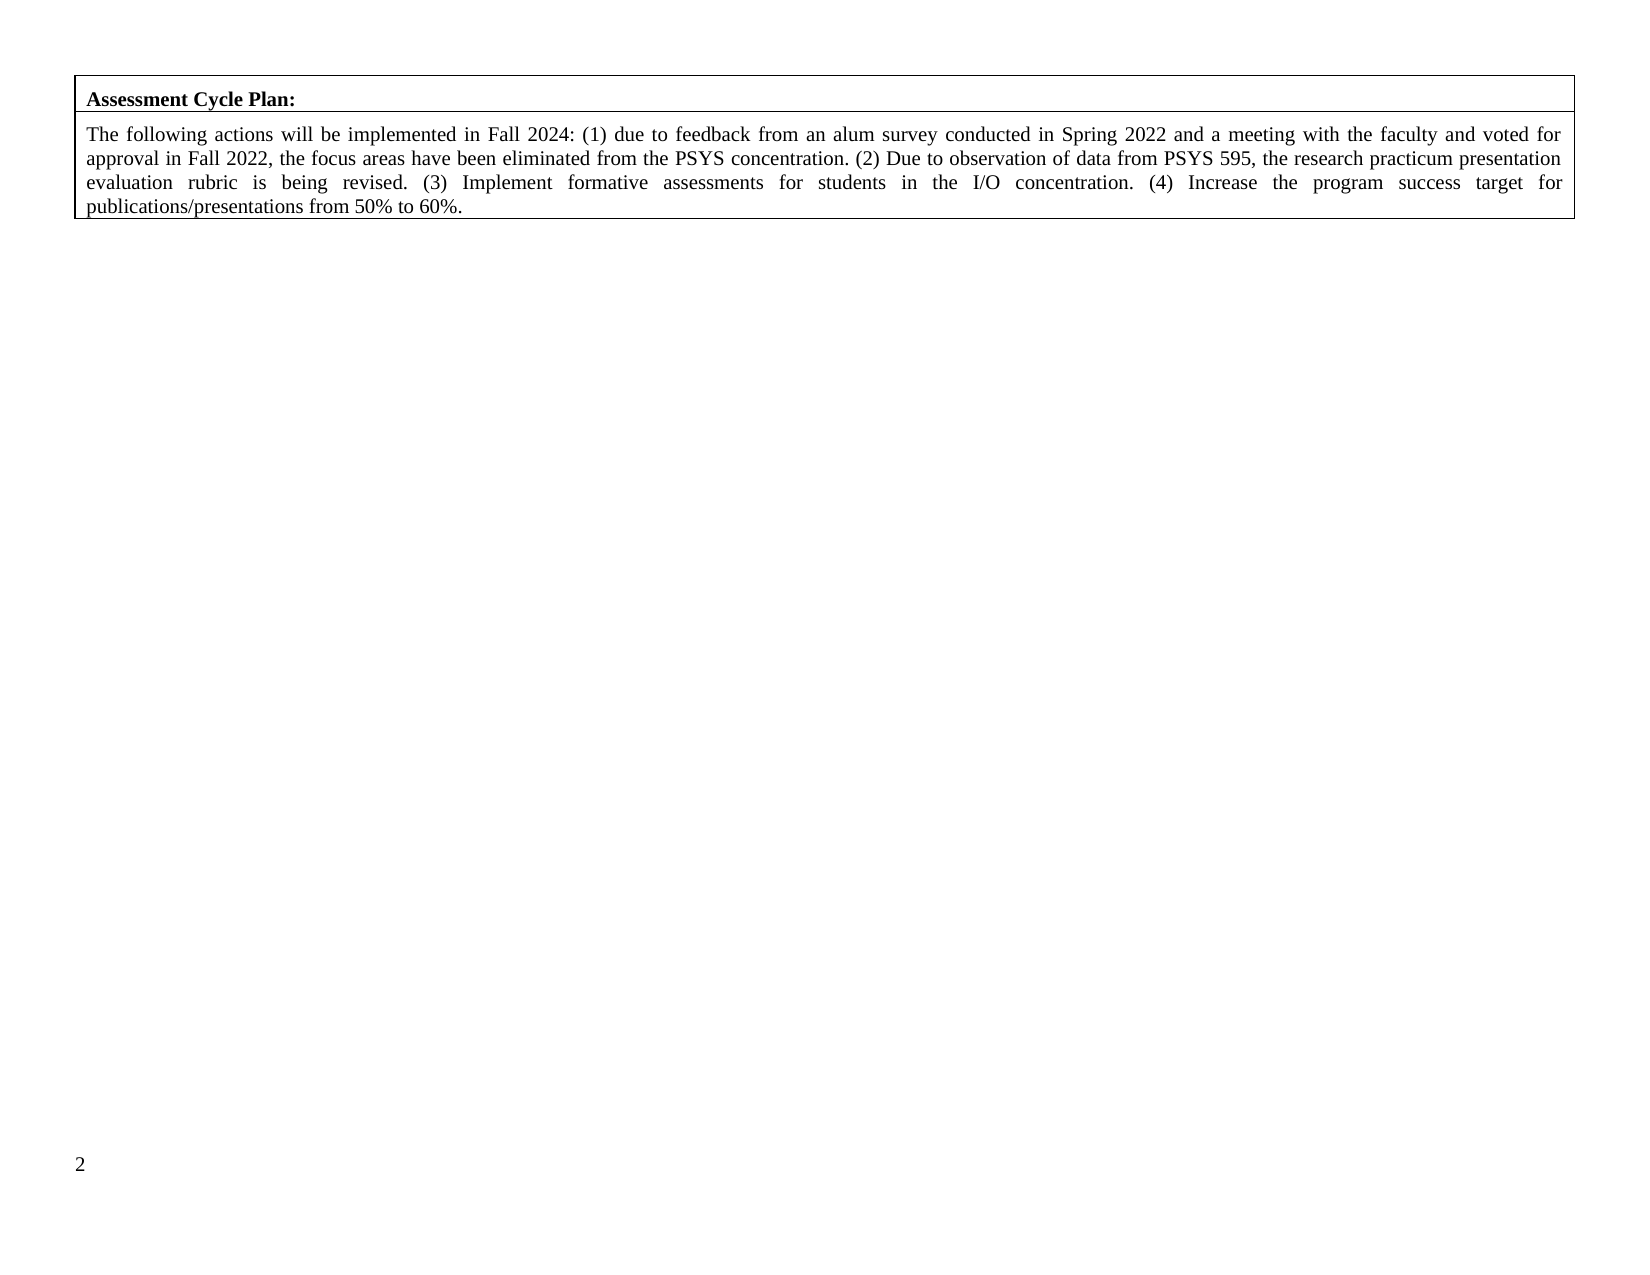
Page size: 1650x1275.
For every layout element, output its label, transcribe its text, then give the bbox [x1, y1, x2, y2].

table_cell The following actions will be implemented in Fall 2024: (1) due to feedback from an alum survey conducted in Spring 2022 and a meeting with the faculty and voted for approval in Fall 2022, the focus areas have been eliminated from the PSYS concentration. (2) Due to observation of data from PSYS 595, the research practicum presentation evaluation rubric is being revised. (3) Implement formative assessments for students in the I/O concentration. (4) Increase the program success target for publications/presentations from 50% to 60%. [76, 112, 1574, 218]
table_cell Assessment Cycle Plan: [76, 76, 1574, 111]
